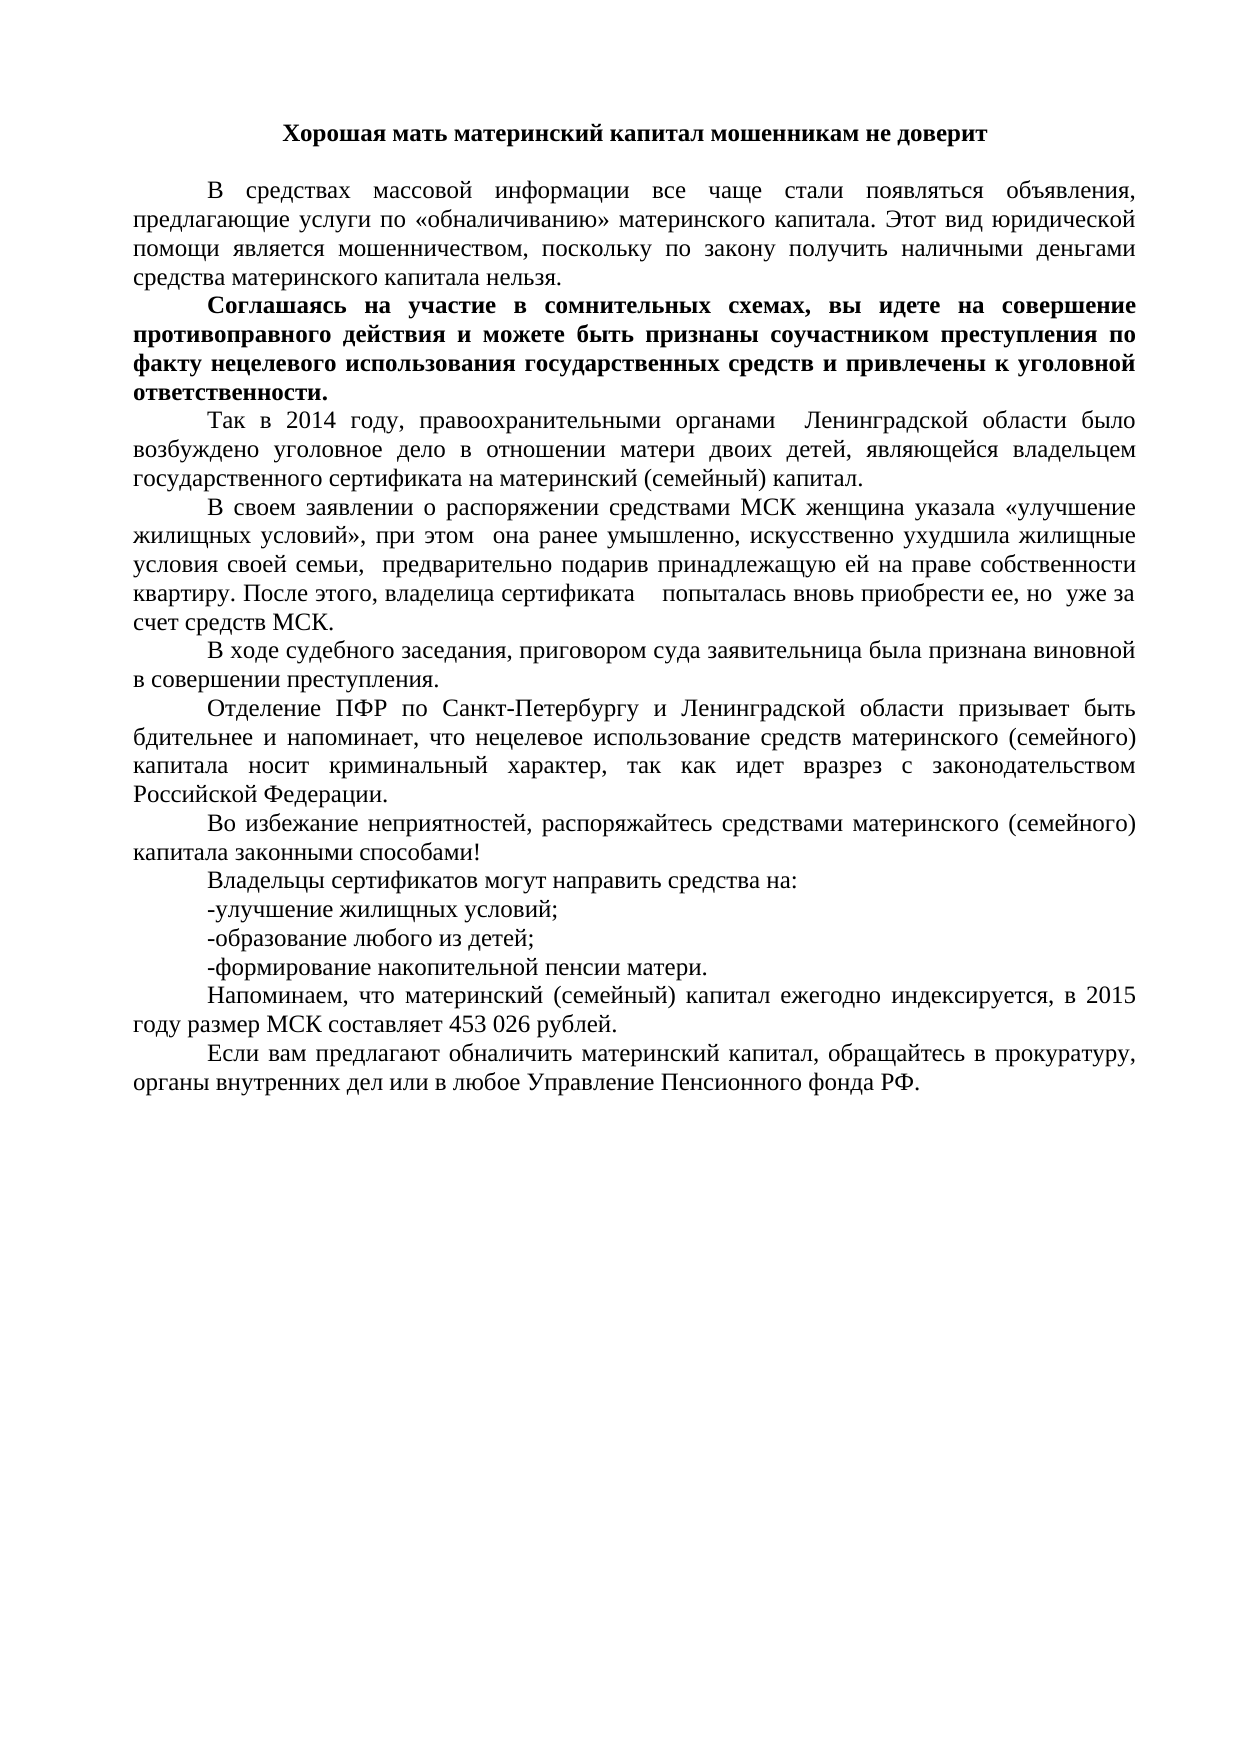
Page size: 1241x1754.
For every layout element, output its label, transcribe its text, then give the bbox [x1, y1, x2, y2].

text -улучшение жилищных условий; [133, 894, 1137, 923]
text -образование любого из детей; [133, 923, 1137, 952]
text В средствах массовой информации все чаще стали появляться объявления, предлагающие услуги по «обналичиванию» материнского капитала. Этот вид юридической помощи является мошенничеством, поскольку по закону получить наличными деньгами средства материнского капитала нельзя. [133, 176, 1137, 291]
text Отделение ПФР по Санкт-Петербургу и Ленинградской области призывает быть бдительнее и напоминает, что нецелевое использование средств материнского (семейного) капитала носит криминальный характер, так как идет вразрез с законодательством Российской Федерации. [133, 693, 1137, 808]
text Если вам предлагают обналичить материнский капитал, обращайтесь в прокуратуру, органы внутренних дел или в любое Управление Пенсионного фонда РФ. [133, 1038, 1137, 1096]
text В своем заявлении о распоряжении средствами МСК женщина указала «улучшение жилищных условий», при этом она ранее умышленно, искусственно ухудшила жилищные условия своей семьи, предварительно подарив принадлежащую ей на праве собственности квартиру. После этого, владелица сертификата попыталась вновь приобрести ее, но уже за счет средств МСК. [133, 492, 1137, 636]
text Напоминаем, что материнский (семейный) капитал ежегодно индексируется, в 2015 году размер МСК составляет 453 026 рублей. [133, 981, 1137, 1038]
text Соглашаясь на участие в сомнительных схемах, вы идете на совершение противоправного действия и можете быть признаны соучастником преступления по факту нецелевого использования государственных средств и привлечены к уголовной ответственности. [133, 291, 1137, 406]
text Владельцы сертификатов могут направить средства на: [133, 866, 1137, 894]
text Во избежание неприятностей, распоряжайтесь средствами материнского (семейного) капитала законными способами! [133, 808, 1137, 866]
text Хорошая мать материнский капитал мошенникам не доверит [133, 118, 1137, 147]
text Так в 2014 году, правоохранительными органами Ленинградской области было возбуждено уголовное дело в отношении матери двоих детей, являющейся владельцем государственного сертификата на материнский (семейный) капитал. [133, 406, 1137, 492]
text В ходе судебного заседания, приговором суда заявительница была признана виновной в совершении преступления. [133, 636, 1137, 693]
text -формирование накопительной пенсии матери. [133, 952, 1137, 981]
